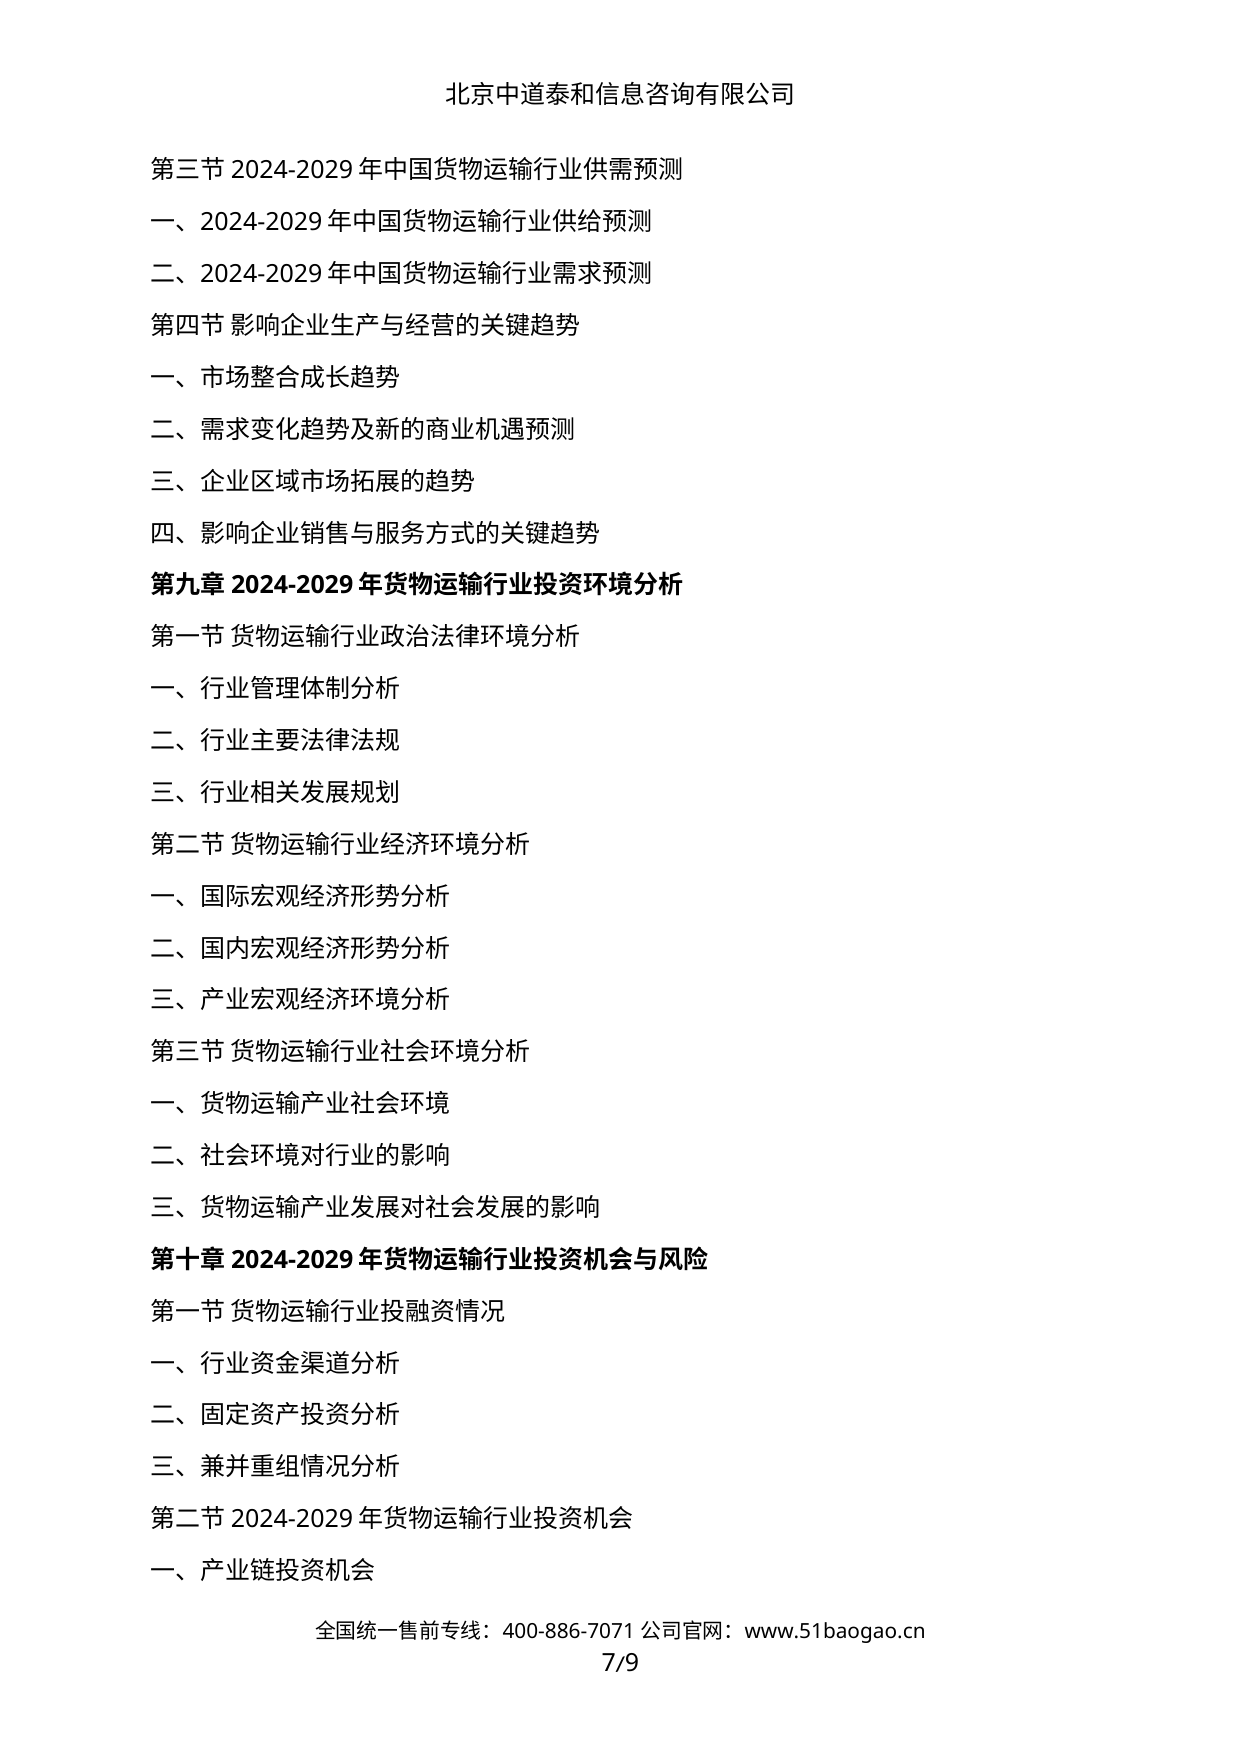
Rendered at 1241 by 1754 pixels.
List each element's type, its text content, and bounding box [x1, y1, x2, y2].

text 第二节 货物运输行业经济环境分析 [150, 824, 1090, 861]
text 一、产业链投资机会 [150, 1551, 1090, 1587]
text 二、固定资产投资分析 [150, 1395, 1090, 1431]
text 四、影响企业销售与服务方式的关键趋势 [150, 513, 1090, 549]
text 三、产业宏观经济环境分析 [150, 980, 1090, 1016]
text 二、2024-2029年中国货物运输行业需求预测 [150, 254, 1090, 290]
text 二、社会环境对行业的影响 [150, 1136, 1090, 1172]
text 第二节 2024-2029年货物运输行业投资机会 [150, 1499, 1090, 1535]
text 第一节 货物运输行业政治法律环境分析 [150, 617, 1090, 653]
text 一、国际宏观经济形势分析 [150, 876, 1090, 912]
text 三、货物运输产业发展对社会发展的影响 [150, 1187, 1090, 1224]
text 一、行业管理体制分析 [150, 669, 1090, 705]
text 二、行业主要法律法规 [150, 721, 1090, 757]
text 第四节 影响企业生产与经营的关键趋势 [150, 306, 1090, 342]
text 一、货物运输产业社会环境 [150, 1084, 1090, 1120]
text 第三节 货物运输行业社会环境分析 [150, 1032, 1090, 1068]
text 三、企业区域市场拓展的趋势 [150, 461, 1090, 497]
text 一、2024-2029年中国货物运输行业供给预测 [150, 202, 1090, 238]
text 二、国内宏观经济形势分析 [150, 928, 1090, 964]
text 第九章 2024-2029年货物运输行业投资环境分析 [150, 565, 1090, 601]
text 一、市场整合成长趋势 [150, 357, 1090, 394]
text 第三节 2024-2029年中国货物运输行业供需预测 [150, 150, 1090, 186]
text 二、需求变化趋势及新的商业机遇预测 [150, 409, 1090, 446]
text 三、行业相关发展规划 [150, 772, 1090, 809]
text 第一节 货物运输行业投融资情况 [150, 1291, 1090, 1327]
text 三、兼并重组情况分析 [150, 1447, 1090, 1483]
text 一、行业资金渠道分析 [150, 1343, 1090, 1379]
text 第十章 2024-2029年货物运输行业投资机会与风险 [150, 1239, 1090, 1276]
